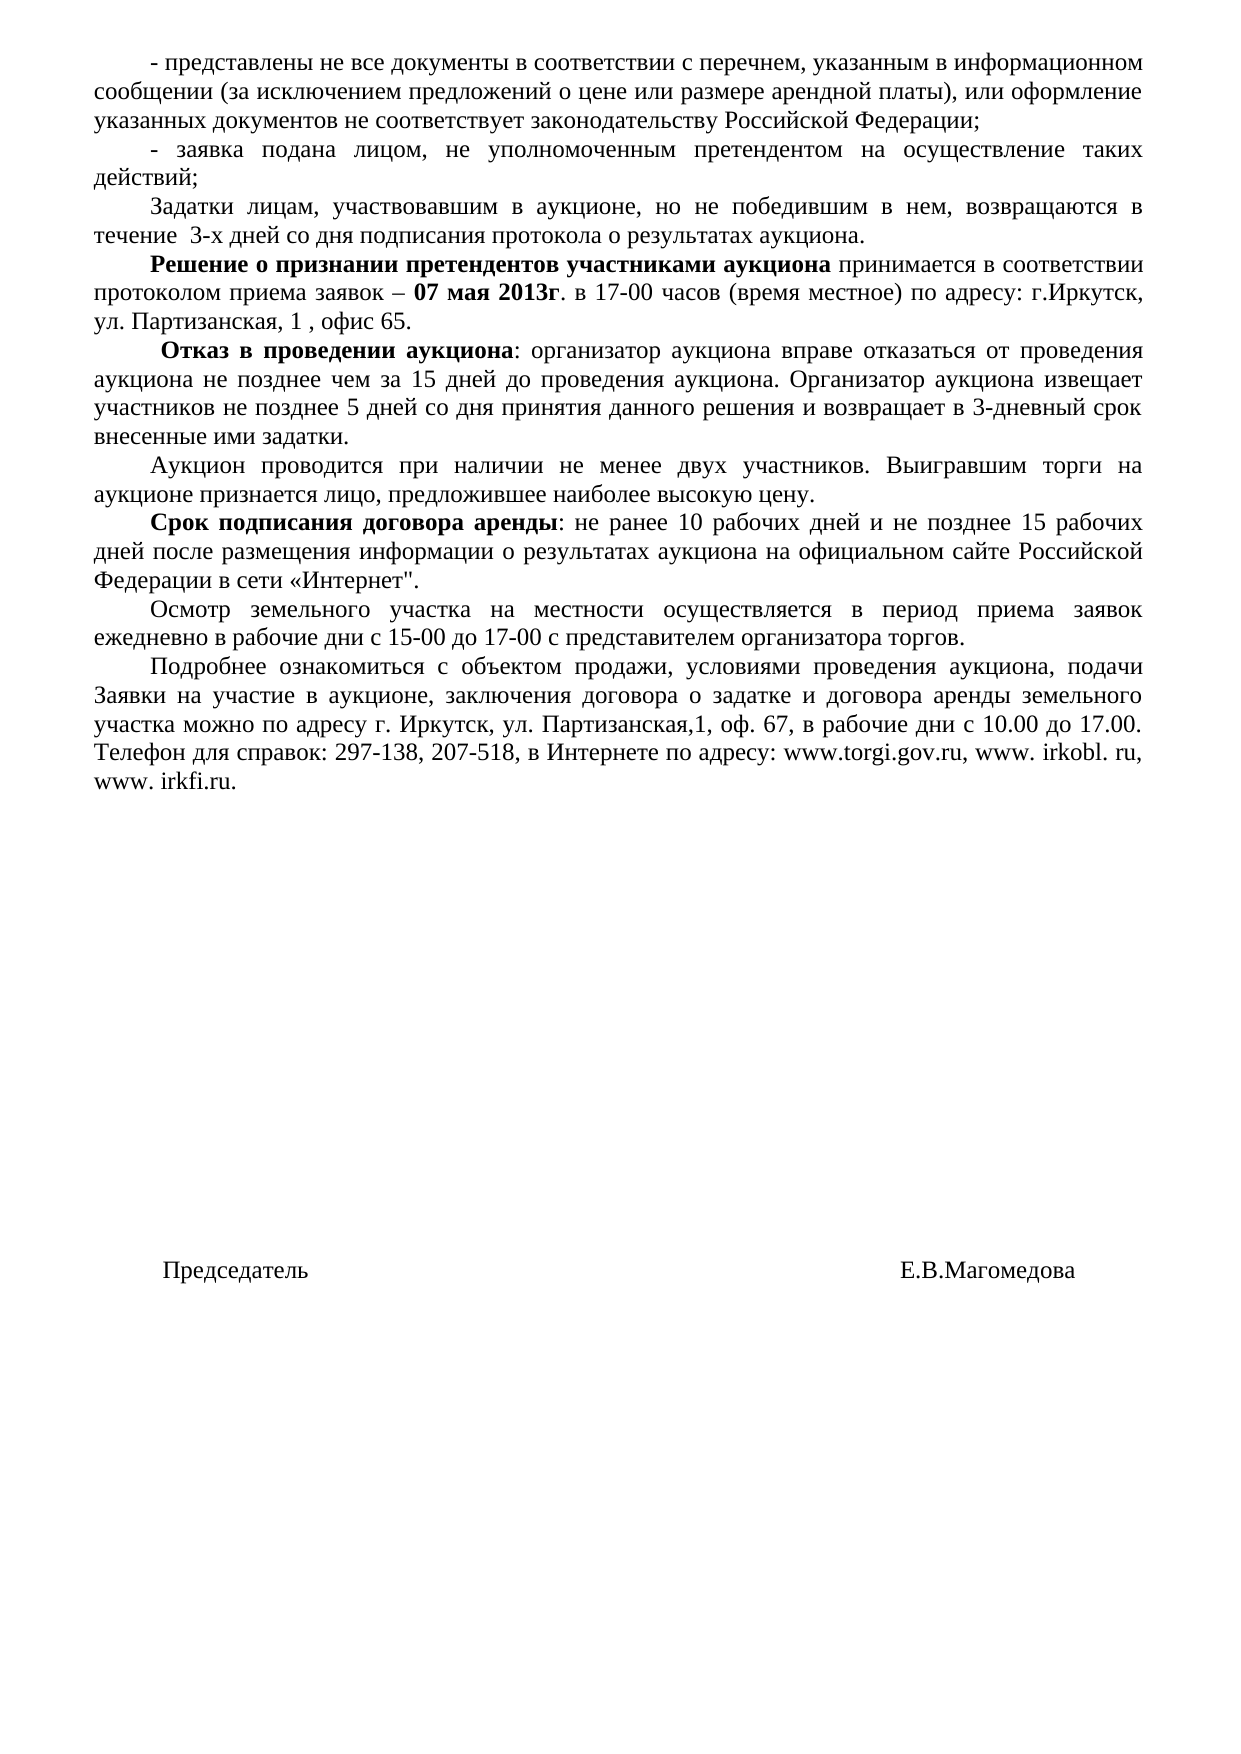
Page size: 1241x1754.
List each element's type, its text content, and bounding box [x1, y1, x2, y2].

title - представлены не все документы в соответствии с перечнем, указанным в информационном сообщении (за исключением предложений о цене или размере арендной платы), или оформление указанных документов не соответствует законодательству Российской Федерации; [94, 47, 1144, 134]
title Аукцион проводится при наличии не менее двух участников. Выигравшим торги на аукционе признается лицо, предложившее наиболее высокую цену. [94, 450, 1144, 507]
title Срок подписания договора аренды: не ранее 10 рабочих дней и не позднее 15 рабочих дней после размещения информации о результатах аукциона на официальном сайте Российской Федерации в сети «Интернет". [94, 507, 1144, 594]
title Решение о признании претендентов участниками аукциона принимается в соответствии протоколом приема заявок – 07 мая 2013г. в 17-00 часов (время местное) по адресу: г.Иркутск, ул. Партизанская, 1 , офис 65. [94, 249, 1144, 335]
title Председатель Е.В.Магомедова [94, 1255, 1144, 1284]
title Осмотр земельного участка на местности осуществляется в период приема заявок ежедневно в рабочие дни с 15-00 до 17-00 с представителем организатора торгов. [94, 594, 1144, 651]
title Задатки лицам, участвовавшим в аукционе, но не победившим в нем, возвращаются в течение 3-х дней со дня подписания протокола о результатах аукциона. [94, 191, 1144, 249]
title Подробнее ознакомиться с объектом продажи, условиями проведения аукциона, подачи Заявки на участие в аукционе, заключения договора о задатке и договора аренды земельного участка можно по адресу г. Иркутск, ул. Партизанская,1, оф. 67, в рабочие дни с 10.00 до 17.00. Телефон для справок: 297-138, 207-518, в Интернете по адресу: www.torgi.gov.ru, www. irkobl. ru, www. irkfi.ru. [94, 651, 1144, 795]
title Отказ в проведении аукциона: организатор аукциона вправе отказаться от проведения аукциона не позднее чем за 15 дней до проведения аукциона. Организатор аукциона извещает участников не позднее 5 дней со дня принятия данного решения и возвращает в 3-дневный срок внесенные ими задатки. [94, 335, 1144, 450]
title - заявка подана лицом, не уполномоченным претендентом на осуществление таких действий; [94, 134, 1144, 191]
